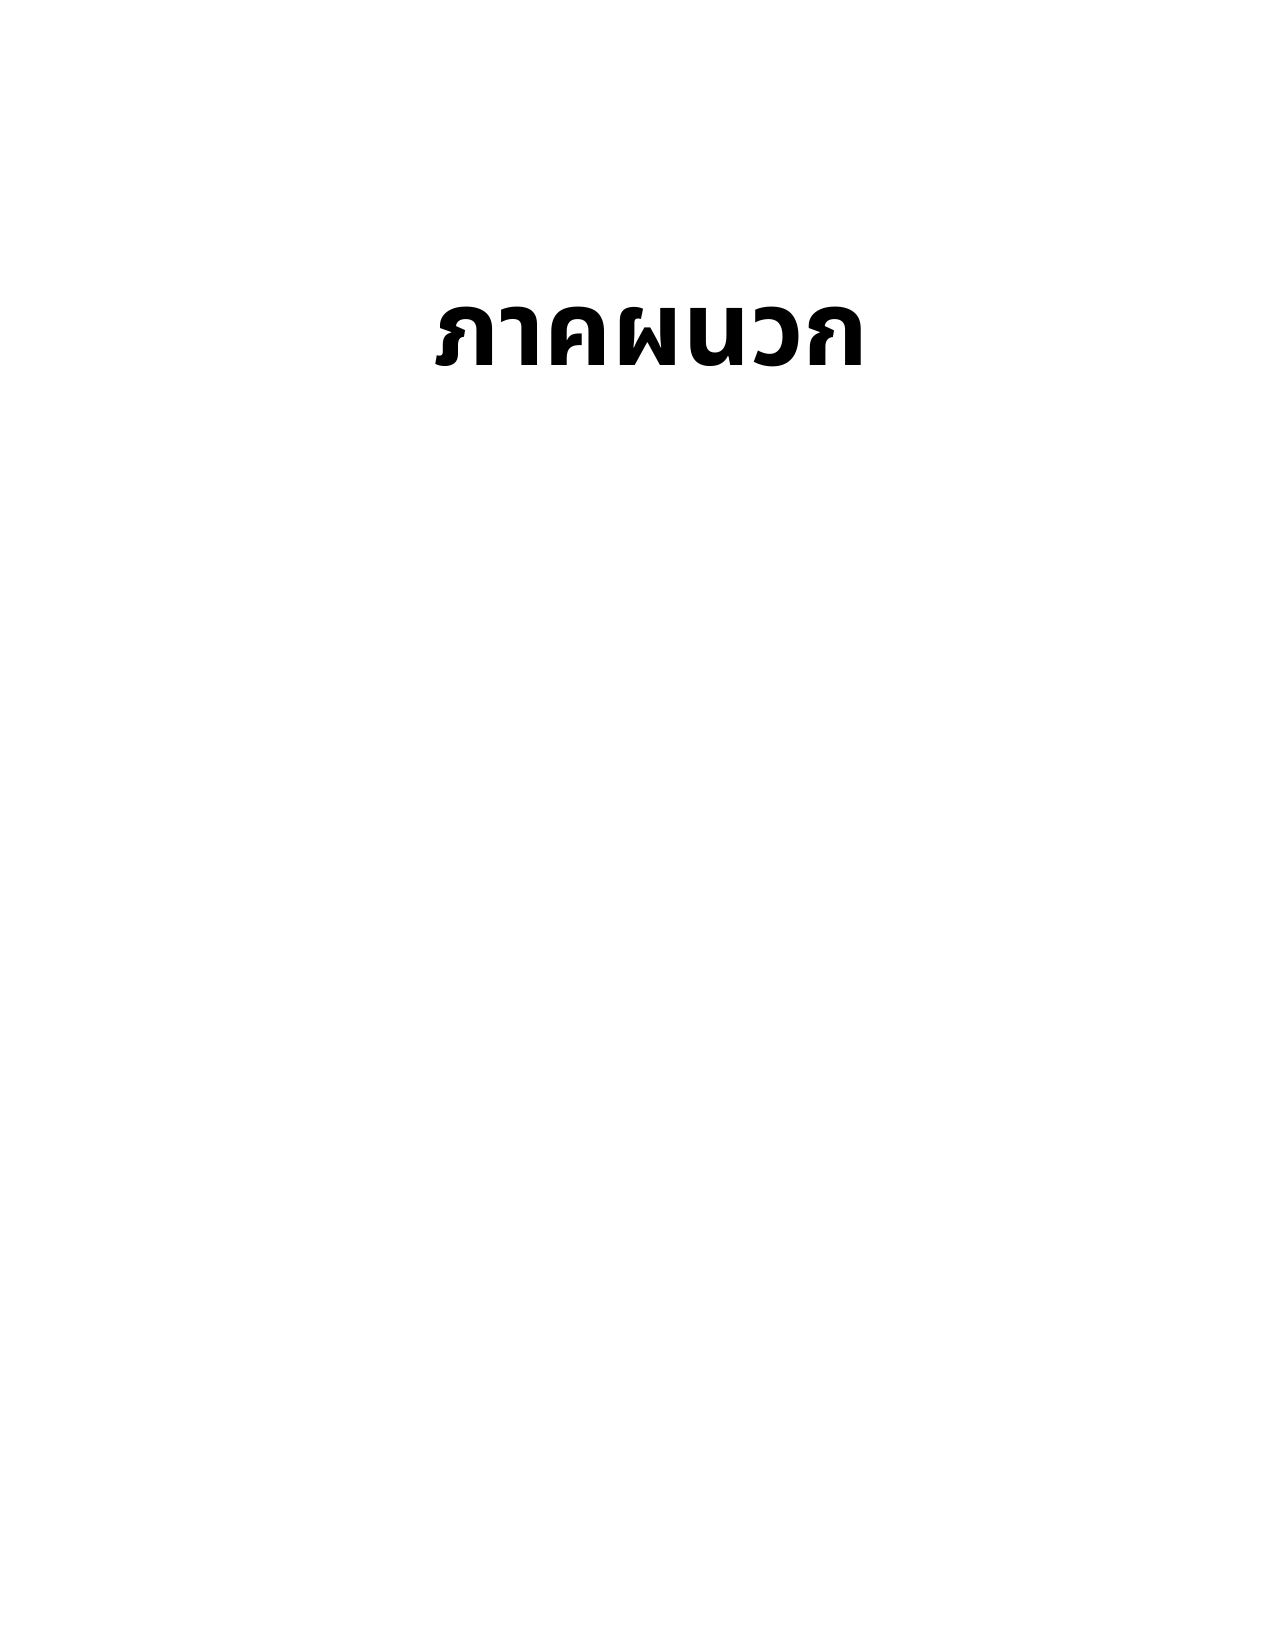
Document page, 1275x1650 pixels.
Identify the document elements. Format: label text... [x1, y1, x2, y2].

text ภาคผนวก [150, 254, 1152, 412]
